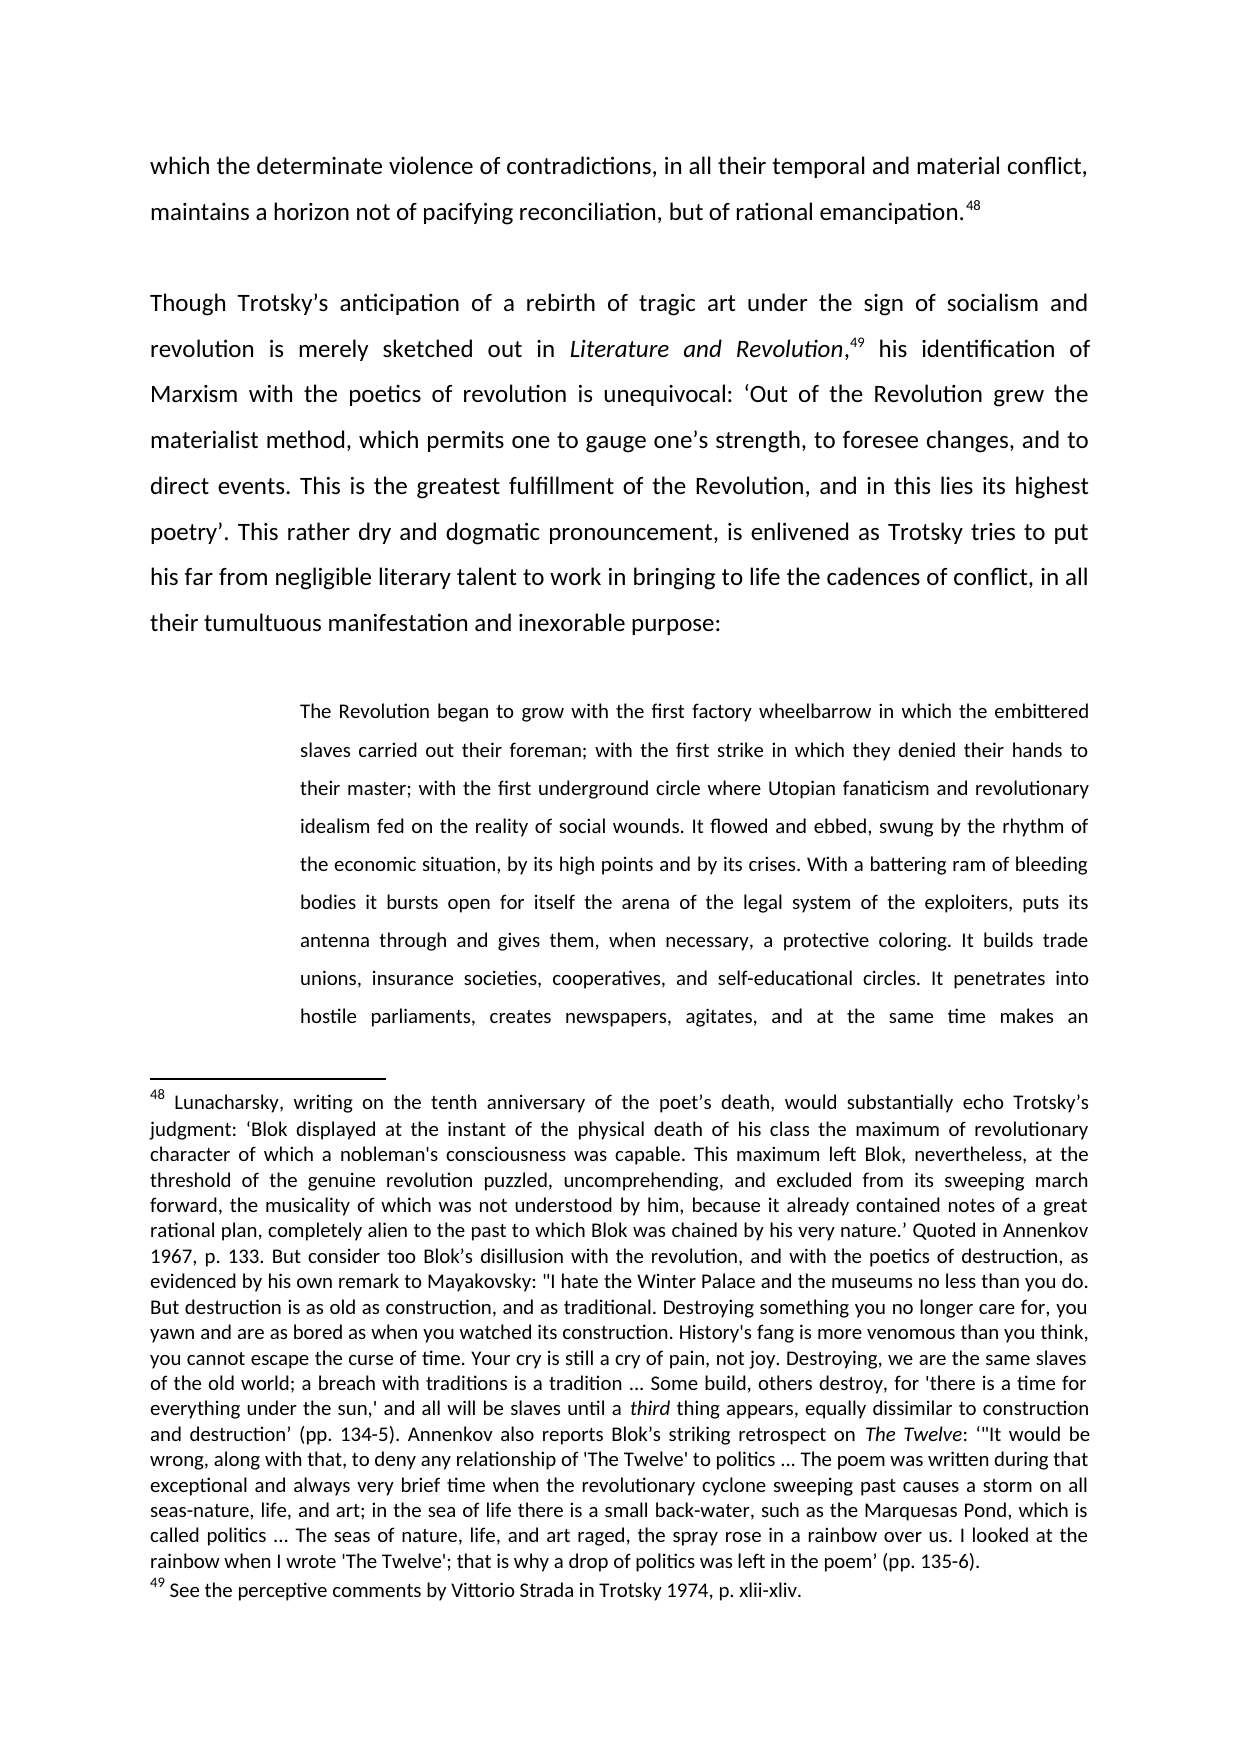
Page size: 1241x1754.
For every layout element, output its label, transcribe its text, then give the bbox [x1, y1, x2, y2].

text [150, 150, 1090, 226]
text Though Trotsky’s anticipation of a rebirth of tragic art under the sign of socialism and revolution is merely sketched out in Literature and Revolution, his identification of Marxism with the poetics of revolution is unequivocal: ‘Out of the Revolution grew the materialist method, which permits one to gauge one’s strength, to foresee changes, and to direct events. This is the greatest fulfillment of the Revolution, and in this lies its highest poetry’. This rather dry and dogmatic pronouncement, is enlivened as Trotsky tries to put his far from negligible literary talent to work in bringing to life the cadences of conflict, in all their tumultuous manifestation and inexorable purpose: [150, 287, 1090, 638]
text The Revolution began to grow with the first factory wheelbarrow in which the embittered slaves carried out their foreman; with the first strike in which they denied their hands to their master; with the first underground circle where Utopian fanaticism and revolutionary idealism fed on the reality of social wounds. It flowed and ebbed, swung by the rhythm of the economic situation, by its high points and by its crises. With a battering ram of bleeding bodies it bursts open for itself the arena of the legal system of the exploiters, puts its antenna through and gives them, when necessary, a protective coloring. It builds trade unions, insurance societies, cooperatives, and self-educational circles. It penetrates into hostile parliaments, creates newspapers, agitates, and at the same time makes an indefatigable selection of the best, of the most courageous, of the consecrated elements of the working class, and builds its own party. [300, 699, 1090, 1029]
